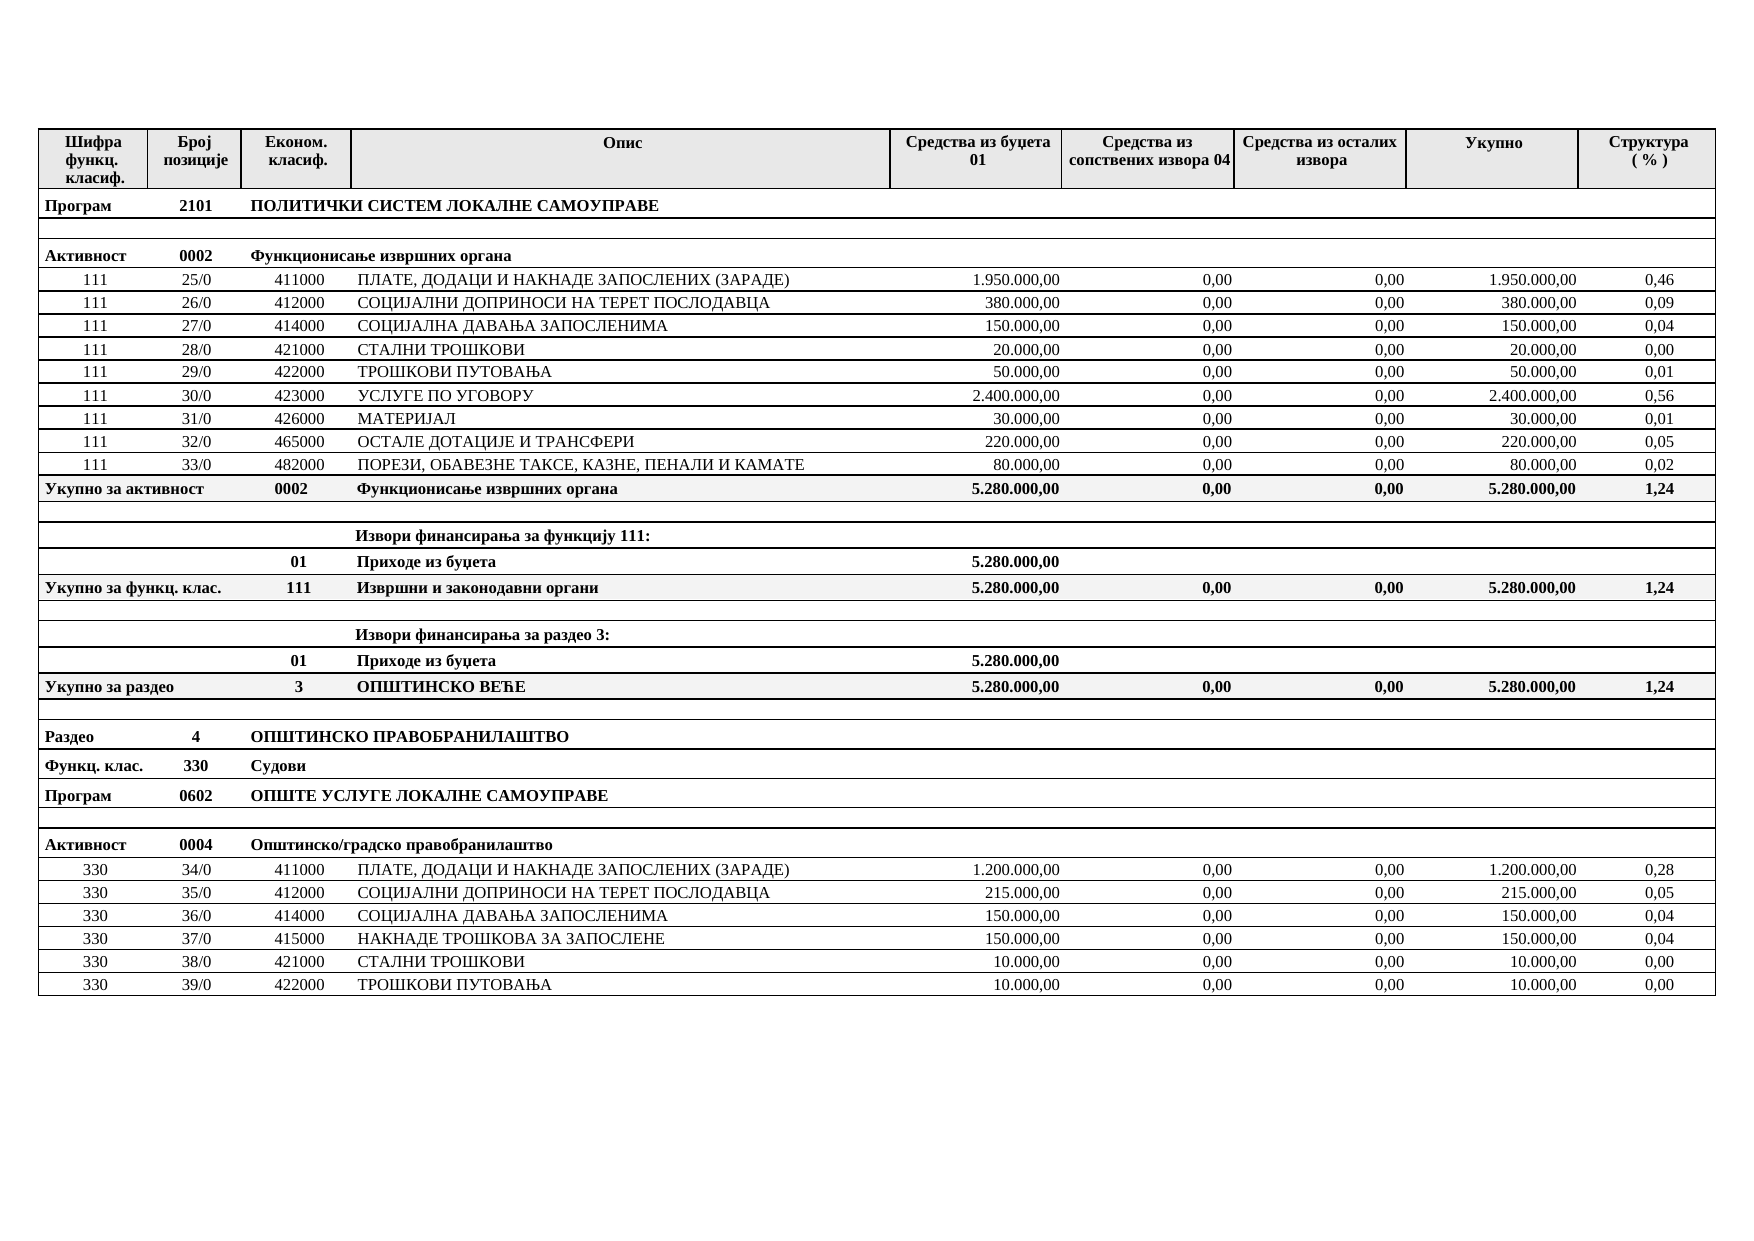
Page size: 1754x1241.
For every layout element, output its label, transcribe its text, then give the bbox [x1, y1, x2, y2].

table_cell 0,00 [1062, 407, 1234, 428]
table_cell 0,00 [1062, 361, 1234, 382]
table_cell Општинско/градско правобранилаштво [241, 829, 890, 856]
table_cell 330 37/0 [39, 927, 241, 948]
table_cell 5.280.000,00 [890, 549, 1062, 573]
table_cell 0,00 [1234, 338, 1406, 359]
table_cell Укупно за раздео [39, 674, 241, 698]
table_cell 330 35/0 [39, 881, 241, 902]
table_cell 0,00 [1234, 950, 1406, 972]
table_cell 01 Приходе из буџета [241, 549, 890, 573]
table_cell 1,24 [1578, 575, 1715, 599]
table_cell [890, 829, 1062, 856]
table_cell 0,46 [1578, 268, 1715, 290]
table_cell 0,00 [1062, 476, 1234, 501]
table_cell 2.400.000,00 [1406, 384, 1578, 405]
table_cell 0,00 [1062, 315, 1234, 336]
table_cell 215.000,00 [890, 881, 1062, 902]
table_cell 5.280.000,00 [890, 648, 1062, 672]
table_cell 0,00 [1062, 453, 1234, 474]
table_cell [890, 720, 1062, 748]
table_cell [1234, 750, 1406, 777]
table_cell 0,00 [1234, 407, 1406, 428]
table_cell 0,00 [1234, 361, 1406, 382]
table_cell 0,00 [1062, 904, 1234, 926]
table_cell 0,00 [1234, 292, 1406, 313]
table_cell 0,00 [1234, 268, 1406, 290]
table_cell 0,00 [1578, 338, 1715, 359]
table_cell 421000 СТАЛНИ ТРОШКОВИ [241, 950, 890, 972]
table_cell [1578, 549, 1715, 573]
table_cell 111 29/0 [39, 361, 241, 382]
table_header Структура ( % ) [1579, 130, 1715, 188]
table_cell [1406, 189, 1578, 217]
table_cell 0,00 [1062, 430, 1234, 451]
table_cell Функционисање извршних органа [241, 239, 890, 267]
table_cell [890, 750, 1062, 777]
table_cell [1578, 829, 1715, 856]
table_cell 412000 СОЦИЈАЛНИ ДОПРИНОСИ НА ТЕРЕТ ПОСЛОДАВЦА [241, 292, 890, 313]
table_cell 111 28/0 [39, 338, 241, 359]
table_cell 0,00 [1234, 575, 1406, 599]
table_cell [890, 239, 1062, 267]
table_cell 0,00 [1062, 338, 1234, 359]
table_cell 10.000,00 [1406, 950, 1578, 972]
table_cell 5.280.000,00 [1406, 575, 1578, 599]
table_cell 422000 ТРОШКОВИ ПУТОВАЊА [241, 361, 890, 382]
table_cell 0,00 [1578, 973, 1715, 995]
table_cell [1578, 189, 1715, 217]
table_header Средства из осталих извора [1235, 130, 1405, 188]
table_cell 414000 СОЦИЈАЛНА ДАВАЊА ЗАПОСЛЕНИМА [241, 904, 890, 926]
table_cell 0,00 [1062, 858, 1234, 879]
table_cell 421000 СТАЛНИ ТРОШКОВИ [241, 338, 890, 359]
table_cell 0,00 [1062, 268, 1234, 290]
table_header Економ. класиф. [242, 130, 350, 188]
table_cell 411000 ПЛАТЕ, ДОДАЦИ И НАКНАДЕ ЗАПОСЛЕНИХ (ЗАРАДЕ) [241, 268, 890, 290]
table_cell 0,00 [1234, 858, 1406, 879]
table_cell 330 36/0 [39, 904, 241, 926]
table_cell 111 33/0 [39, 453, 241, 474]
table_cell 0,00 [1234, 476, 1406, 501]
table_cell 330 38/0 [39, 950, 241, 972]
table_cell 80.000,00 [890, 453, 1062, 474]
table_cell 215.000,00 [1406, 881, 1578, 902]
table_cell [1578, 648, 1715, 672]
table_cell 0002 Функционисање извршних органа [241, 476, 890, 501]
table_cell 0,04 [1578, 904, 1715, 926]
table_cell 5.280.000,00 [1406, 674, 1578, 698]
table_cell [1406, 549, 1578, 573]
table_cell 5.280.000,00 [890, 476, 1062, 501]
table_cell [39, 648, 241, 672]
table_cell 0,00 [1234, 430, 1406, 451]
table_cell 10.000,00 [890, 950, 1062, 972]
table_cell 30.000,00 [1406, 407, 1578, 428]
table_cell 111 31/0 [39, 407, 241, 428]
table_cell [1578, 750, 1715, 777]
table_cell 111 Извршни и законодавни органи [241, 575, 890, 599]
table_cell [39, 502, 1715, 521]
table_cell 111 27/0 [39, 315, 241, 336]
table_cell 0,04 [1578, 927, 1715, 948]
table_cell 0,00 [1234, 315, 1406, 336]
table_cell 30.000,00 [890, 407, 1062, 428]
table_header Укупно [1407, 130, 1577, 188]
table_cell [1062, 189, 1234, 217]
table_cell [1062, 720, 1234, 748]
table_cell 0,09 [1578, 292, 1715, 313]
table_cell 80.000,00 [1406, 453, 1578, 474]
table_cell 111 26/0 [39, 292, 241, 313]
table_cell 220.000,00 [890, 430, 1062, 451]
table_cell [1234, 239, 1406, 267]
table_cell 150.000,00 [1406, 927, 1578, 948]
table_cell [39, 700, 1715, 719]
table_cell 380.000,00 [890, 292, 1062, 313]
table_cell [1406, 750, 1578, 777]
table_cell 0,05 [1578, 881, 1715, 902]
table_cell [1062, 239, 1234, 267]
table_cell 0,00 [1234, 384, 1406, 405]
table_cell 111 30/0 [39, 384, 241, 405]
table_cell 330 39/0 [39, 973, 241, 995]
table_cell 0,04 [1578, 315, 1715, 336]
table_cell [890, 189, 1062, 217]
table_cell 50.000,00 [890, 361, 1062, 382]
table_cell 01 Приходе из буџета [241, 648, 890, 672]
table_cell 423000 УСЛУГЕ ПО УГОВОРУ [241, 384, 890, 405]
table_cell 20.000,00 [1406, 338, 1578, 359]
table_cell [1062, 549, 1234, 573]
table_cell 0,00 [1234, 674, 1406, 698]
table_cell 1.200.000,00 [890, 858, 1062, 879]
table_cell 0,00 [1062, 973, 1234, 995]
table_cell 0,00 [1062, 384, 1234, 405]
table_cell ОПШТЕ УСЛУГЕ ЛОКАЛНЕ САМОУПРАВЕ [241, 779, 890, 807]
table_cell 0,56 [1578, 384, 1715, 405]
table_cell 0,00 [1234, 881, 1406, 902]
table_cell 0,05 [1578, 430, 1715, 451]
table_cell [39, 601, 1715, 620]
table_cell 2.400.000,00 [890, 384, 1062, 405]
table_cell 5.280.000,00 [890, 674, 1062, 698]
table_cell 50.000,00 [1406, 361, 1578, 382]
table_cell Функц. клас. 330 [39, 750, 241, 777]
table_cell Укупно за функц. клас. [39, 575, 241, 599]
table_cell 465000 ОСТАЛЕ ДОТАЦИЈЕ И ТРАНСФЕРИ [241, 430, 890, 451]
table_cell 0,28 [1578, 858, 1715, 879]
table_cell [1062, 750, 1234, 777]
table_cell Програм 0602 [39, 779, 241, 807]
table_cell [1406, 239, 1578, 267]
table_cell 426000 МАТЕРИЈАЛ [241, 407, 890, 428]
table_cell [1406, 779, 1578, 807]
table_cell ПОЛИТИЧКИ СИСТЕМ ЛОКАЛНЕ САМОУПРАВЕ [241, 189, 890, 217]
table_cell 380.000,00 [1406, 292, 1578, 313]
table_cell 111 25/0 [39, 268, 241, 290]
table_header Број позиције [148, 130, 240, 188]
table_cell 411000 ПЛАТЕ, ДОДАЦИ И НАКНАДЕ ЗАПОСЛЕНИХ (ЗАРАДЕ) [241, 858, 890, 879]
table_cell 1.200.000,00 [1406, 858, 1578, 879]
table_cell [1578, 239, 1715, 267]
table_cell 150.000,00 [890, 904, 1062, 926]
table_cell [1234, 779, 1406, 807]
table_cell [1234, 648, 1406, 672]
table_cell 150.000,00 [890, 315, 1062, 336]
table_header Шифра функц. класиф. [39, 130, 147, 188]
table_cell [1234, 549, 1406, 573]
table_cell [1234, 720, 1406, 748]
table_cell 1,24 [1578, 674, 1715, 698]
table_cell 5.280.000,00 [890, 575, 1062, 599]
table_cell 150.000,00 [1406, 315, 1578, 336]
table_cell 414000 СОЦИЈАЛНА ДАВАЊА ЗАПОСЛЕНИМА [241, 315, 890, 336]
table_cell [39, 549, 241, 573]
table_cell 0,01 [1578, 361, 1715, 382]
table_cell 111 32/0 [39, 430, 241, 451]
table_header Опис [352, 130, 889, 188]
table_header Средства из буџета 01 [891, 130, 1061, 188]
table_cell [1062, 779, 1234, 807]
table_cell Програм 2101 [39, 189, 241, 217]
table_cell 0,00 [1234, 973, 1406, 995]
table_cell 0,00 [1234, 453, 1406, 474]
table_cell 0,00 [1062, 881, 1234, 902]
table_cell 0,00 [1062, 927, 1234, 948]
table_cell Активност 0002 [39, 239, 241, 267]
table_cell [39, 808, 1715, 827]
table_cell Судови [241, 750, 890, 777]
table_cell 0,00 [1234, 904, 1406, 926]
table_cell [1062, 648, 1234, 672]
table_cell 1.950.000,00 [1406, 268, 1578, 290]
table_cell 10.000,00 [1406, 973, 1578, 995]
table_cell 0,00 [1062, 292, 1234, 313]
table_cell 412000 СОЦИЈАЛНИ ДОПРИНОСИ НА ТЕРЕТ ПОСЛОДАВЦА [241, 881, 890, 902]
table_cell 0,00 [1062, 950, 1234, 972]
table_cell 0,00 [1234, 927, 1406, 948]
table_cell [1234, 829, 1406, 856]
table_cell 422000 ТРОШКОВИ ПУТОВАЊА [241, 973, 890, 995]
table_cell 5.280.000,00 [1406, 476, 1578, 501]
table_cell Извори финансирања за функцију 111: [39, 523, 1715, 547]
table_cell [1406, 829, 1578, 856]
table_cell [1406, 720, 1578, 748]
table_cell 3 ОПШТИНСКО ВЕЋЕ [241, 674, 890, 698]
table_cell 1,24 [1578, 476, 1715, 501]
table_cell 0,01 [1578, 407, 1715, 428]
table_cell 415000 НАКНАДЕ ТРОШКОВА ЗА ЗАПОСЛЕНЕ [241, 927, 890, 948]
table_cell 150.000,00 [890, 927, 1062, 948]
table_cell 150.000,00 [1406, 904, 1578, 926]
table_cell 330 34/0 [39, 858, 241, 879]
table_cell 10.000,00 [890, 973, 1062, 995]
table_cell 482000 ПОРЕЗИ, ОБАВЕЗНЕ ТАКСЕ, КАЗНЕ, ПЕНАЛИ И КАМАТЕ [241, 453, 890, 474]
table_cell 220.000,00 [1406, 430, 1578, 451]
table_cell [1578, 779, 1715, 807]
table_cell 0,00 [1062, 575, 1234, 599]
table_cell 0,00 [1578, 950, 1715, 972]
table_header Средства из сопствених извора 04 [1062, 130, 1233, 188]
table_cell Активност 0004 [39, 829, 241, 856]
table_cell [1578, 720, 1715, 748]
table_cell [1062, 829, 1234, 856]
table_cell [1406, 648, 1578, 672]
table_cell Раздео 4 [39, 720, 241, 748]
table_cell [890, 779, 1062, 807]
table_cell 1.950.000,00 [890, 268, 1062, 290]
table_cell 20.000,00 [890, 338, 1062, 359]
table_cell ОПШТИНСКО ПРАВОБРАНИЛАШТВО [241, 720, 890, 748]
table_cell [39, 219, 1715, 237]
table_cell [1234, 189, 1406, 217]
table_cell 0,02 [1578, 453, 1715, 474]
table_cell Извори финансирања за раздео 3: [39, 621, 1715, 646]
table_cell Укупно за активност [39, 476, 241, 501]
table_cell 0,00 [1062, 674, 1234, 698]
